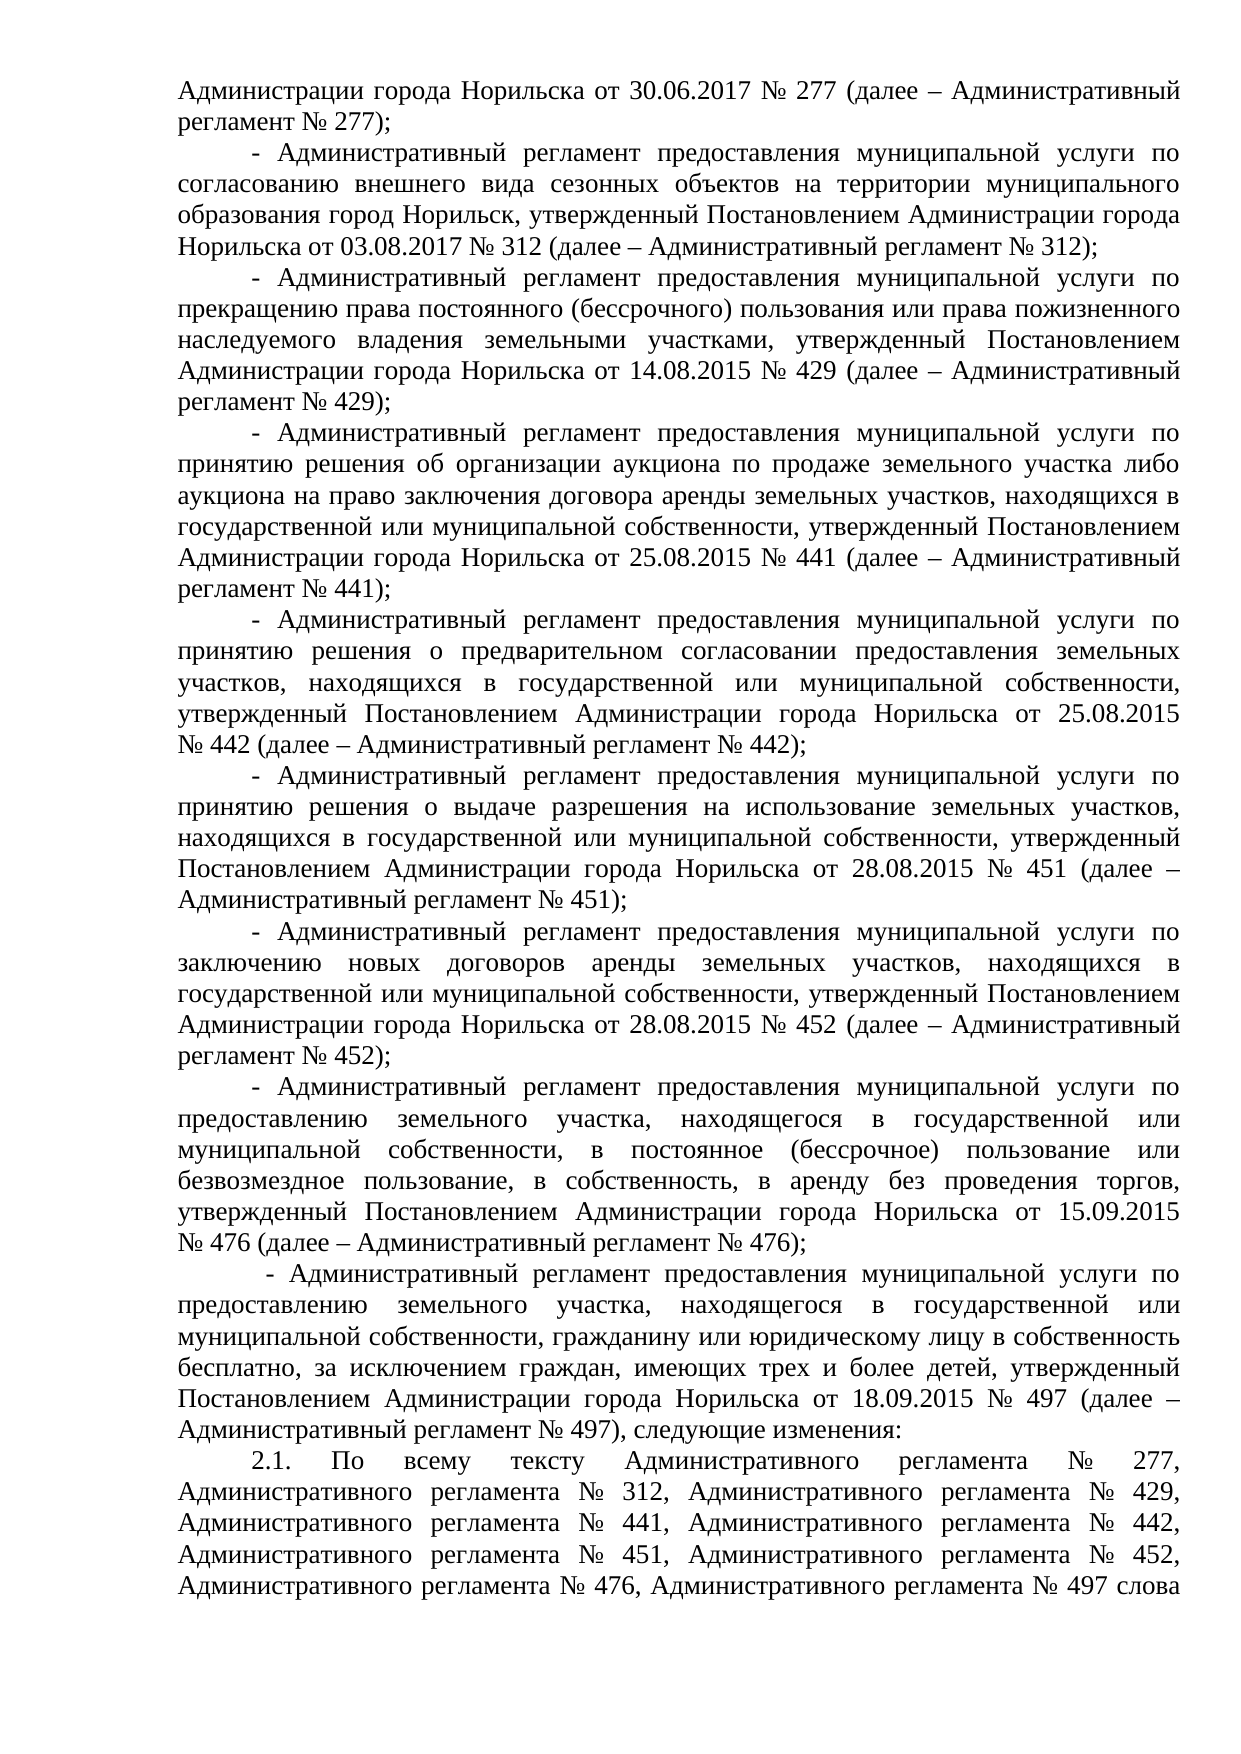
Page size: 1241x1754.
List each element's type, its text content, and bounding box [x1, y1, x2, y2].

text - Административный регламент предоставления муниципальной услуги по принятию решения о предварительном согласовании предоставления земельных участков, находящихся в государственной или муниципальной собственности, утвержденный Постановлением Администрации города Норильска от 25.08.2015 № 442 (далее – Административный регламент № 442); [177, 603, 1181, 759]
text - Административный регламент предоставления муниципальной услуги по принятию решения о выдаче разрешения на использование земельных участков, находящихся в государственной или муниципальной собственности, утвержденный Постановлением Администрации города Норильска от 28.08.2015 № 451 (далее – Административный регламент № 451); [177, 759, 1181, 915]
text - Административный регламент предоставления муниципальной услуги по заключению новых договоров аренды земельных участков, находящихся в государственной или муниципальной собственности, утвержденный Постановлением Администрации города Норильска от 28.08.2015 № 452 (далее – Административный регламент № 452); [177, 915, 1181, 1071]
text - Административный регламент предоставления муниципальной услуги по согласованию внешнего вида сезонных объектов на территории муниципального образования город Норильск, утвержденный Постановлением Администрации города Норильска от 03.08.2017 № 312 (далее – Административный регламент № 312); [177, 136, 1181, 261]
text - Административный регламент предоставления муниципальной услуги по предоставлению земельного участка, находящегося в государственной или муниципальной собственности, в постоянное (бессрочное) пользование или безвозмездное пользование, в собственность, в аренду без проведения торгов, утвержденный Постановлением Администрации города Норильска от 15.09.2015 № 476 (далее – Административный регламент № 476); [177, 1071, 1181, 1257]
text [177, 1444, 1181, 1600]
text - Административный регламент предоставления муниципальной услуги по предоставлению земельного участка, находящегося в государственной или муниципальной собственности, гражданину или юридическому лицу в собственность бесплатно, за исключением граждан, имеющих трех и более детей, утвержденный Постановлением Администрации города Норильска от 18.09.2015 № 497 (далее – Административный регламент № 497), следующие изменения: [177, 1257, 1181, 1444]
text - Административный регламент предоставления муниципальной услуги по прекращению права постоянного (бессрочного) пользования или права пожизненного наследуемого владения земельными участками, утвержденный Постановлением Администрации города Норильска от 14.08.2015 № 429 (далее – Административный регламент № 429); [177, 261, 1181, 416]
text - Административный регламент предоставления муниципальной услуги по принятию решения об организации аукциона по продаже земельного участка либо аукциона на право заключения договора аренды земельных участков, находящихся в государственной или муниципальной собственности, утвержденный Постановлением Администрации города Норильска от 25.08.2015 № 441 (далее – Административный регламент № 441); [177, 416, 1181, 603]
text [177, 74, 1181, 136]
